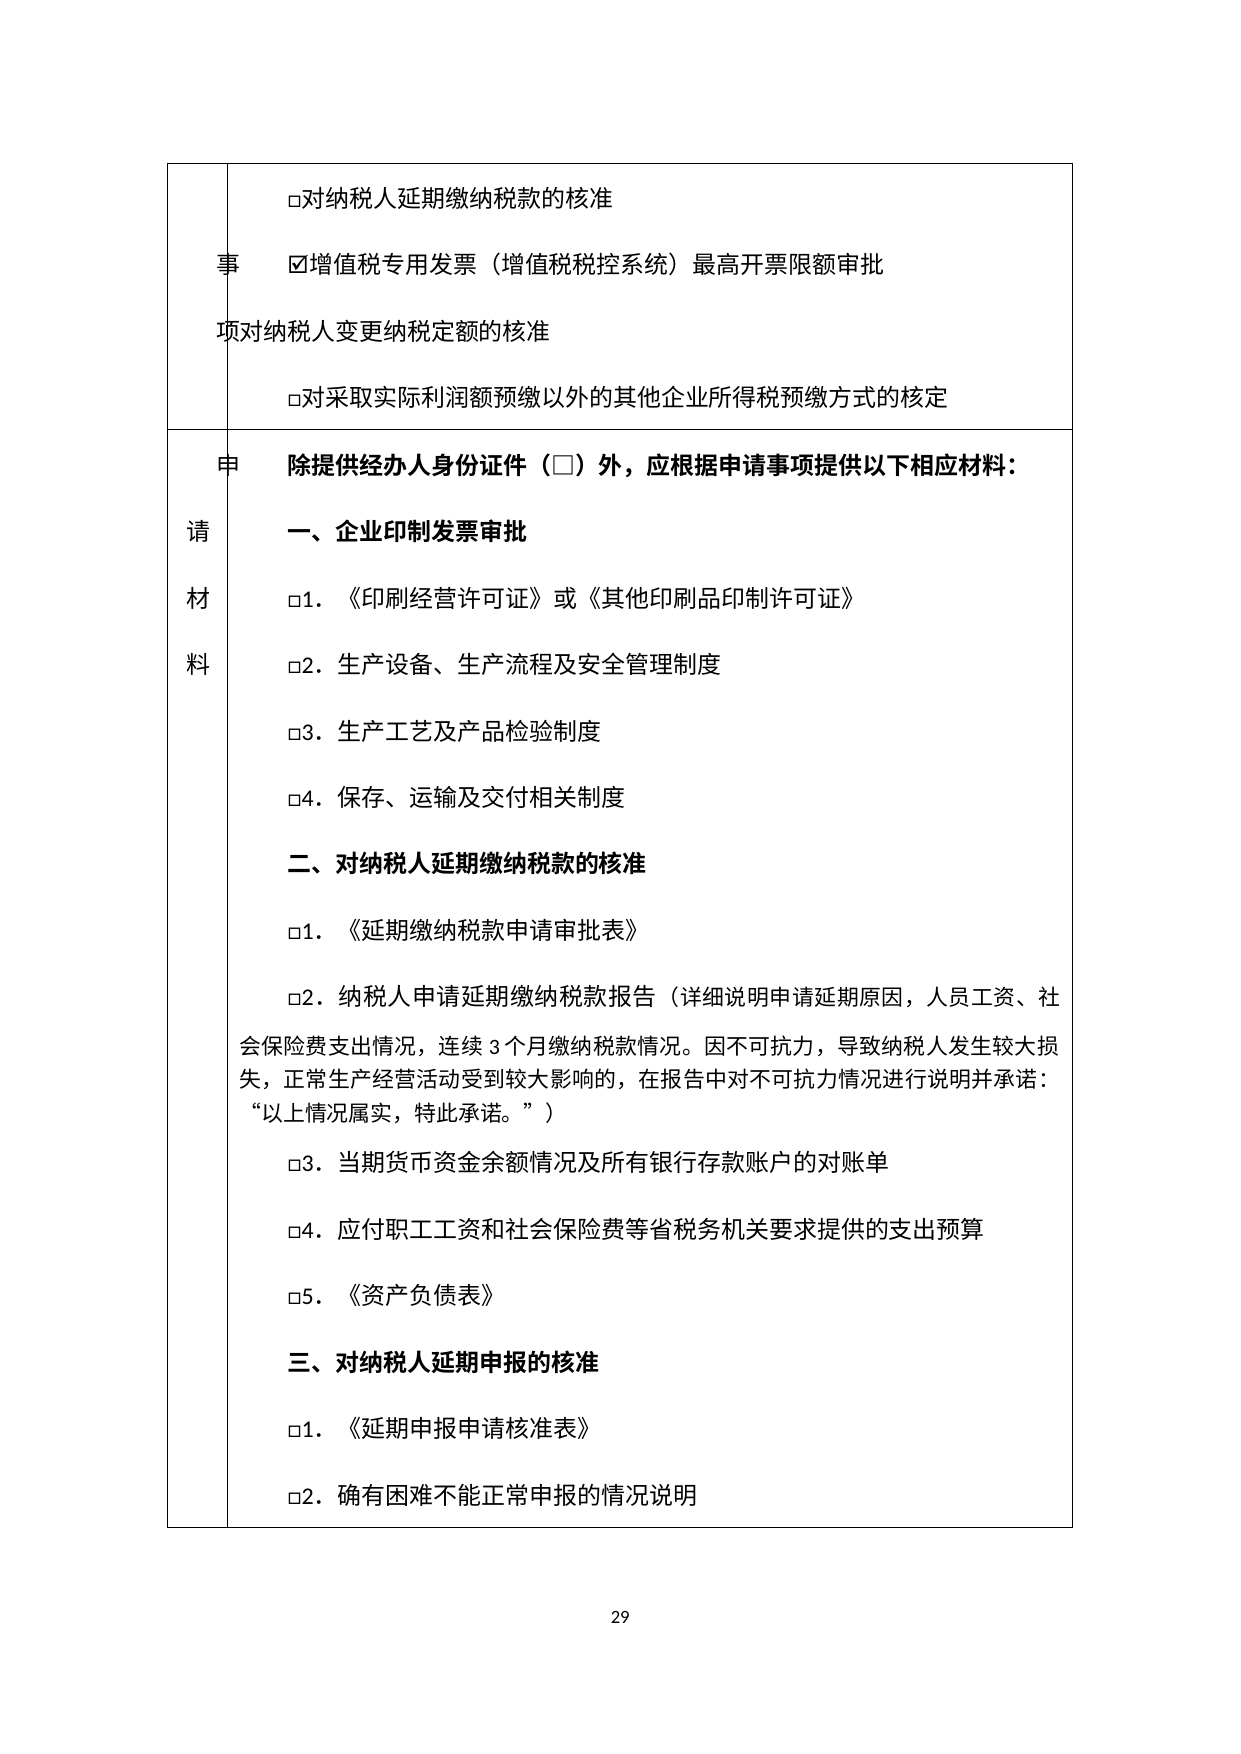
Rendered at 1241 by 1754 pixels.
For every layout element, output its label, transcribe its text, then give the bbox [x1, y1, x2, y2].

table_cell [228, 430, 1072, 1527]
table_cell 申请材料 [168, 430, 227, 1527]
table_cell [228, 164, 1072, 429]
table_cell 申 请 事 项 [168, 164, 227, 429]
